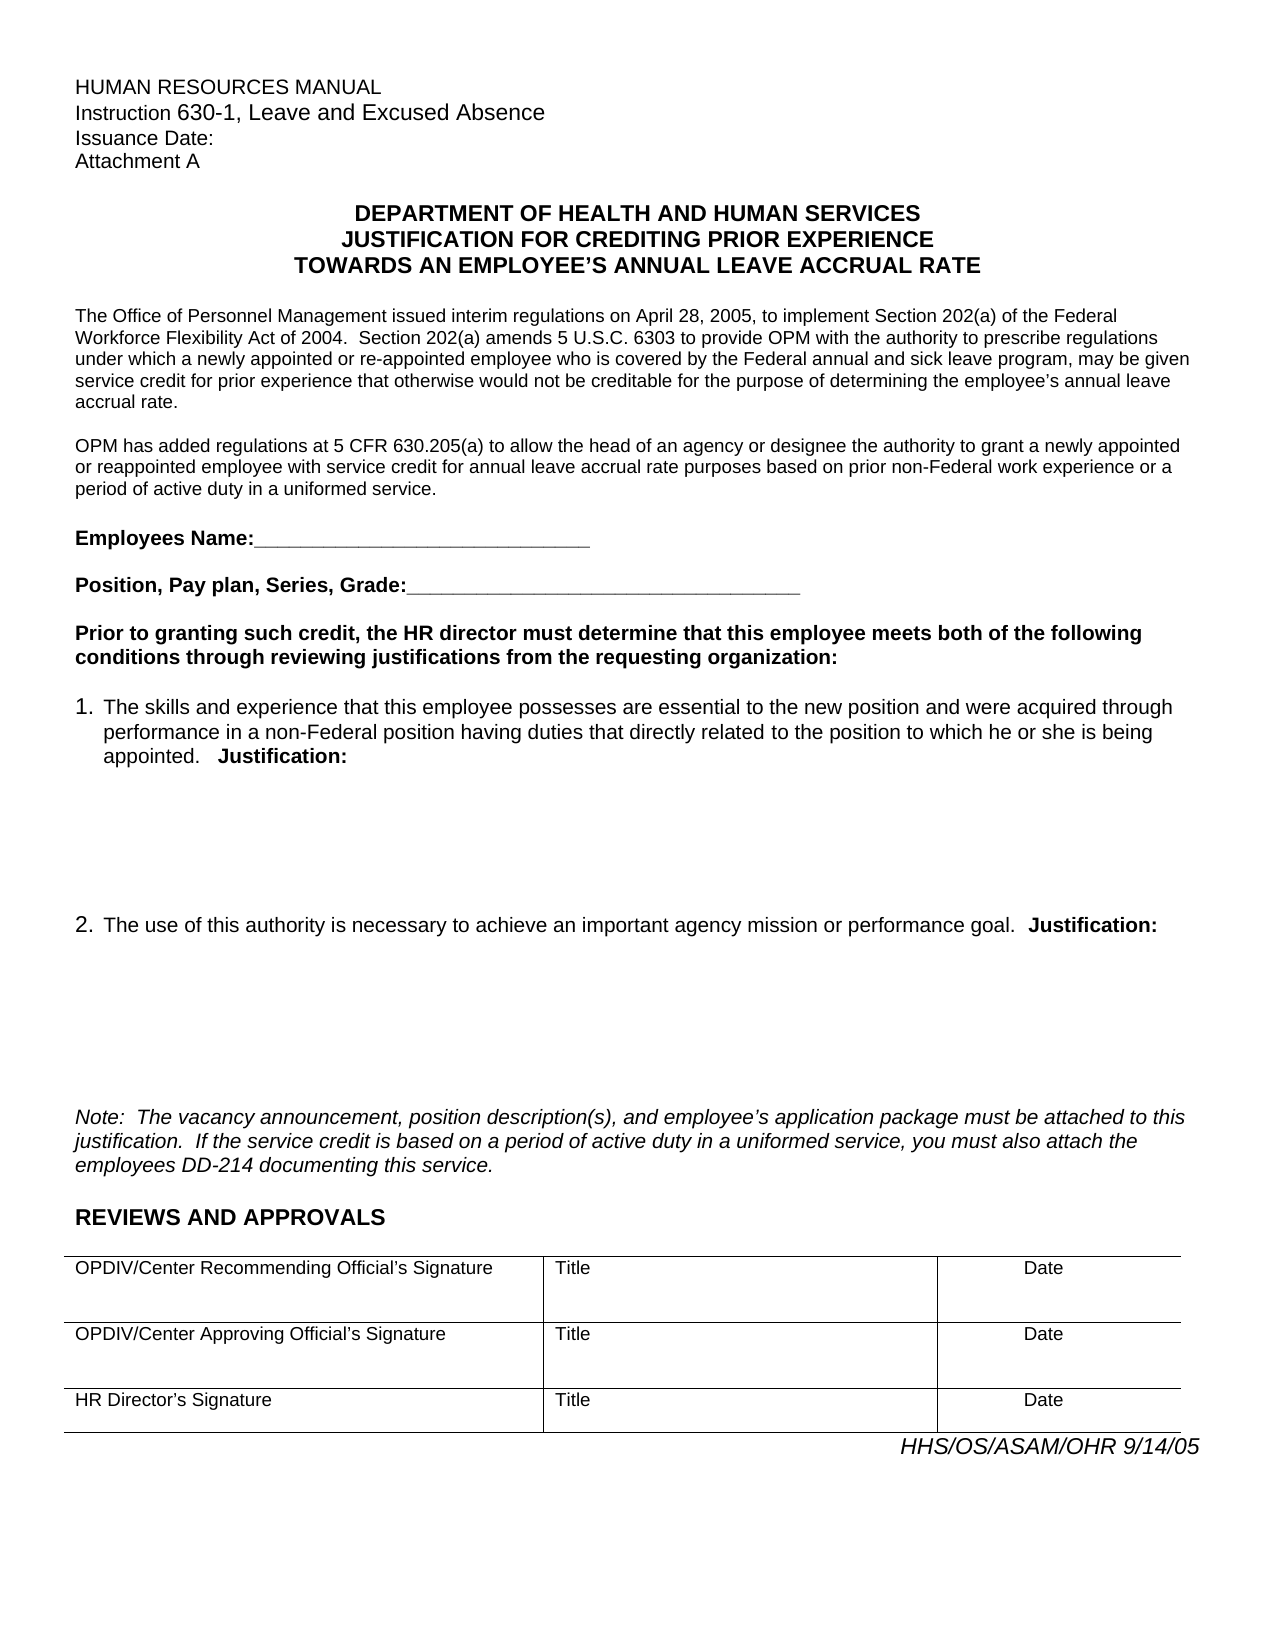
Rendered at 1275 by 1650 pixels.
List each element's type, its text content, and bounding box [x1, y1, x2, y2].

table_cell HR Director’s Signature [64, 1389, 543, 1432]
table_cell Date [938, 1323, 1181, 1388]
table_header Date [938, 1257, 1181, 1322]
title DEPARTMENT OF HEALTH AND HUMAN SERVICES [75, 199, 1200, 226]
title The Office of Personnel Management issued interim regulations on April 28, 2005, to implement Section 202(a) of the Federal Workforce Flexibility Act of 2004. Section 202(a) amends 5 U.S.C. 6303 to provide OPM with the authority to prescribe regulations under which a newly appointed or re-appointed employee who is covered by the Federal annual and sick leave program, may be given service credit for prior experience that otherwise would not be creditable for the purpose of determining the employee’s annual leave accrual rate. [75, 305, 1200, 413]
title HHS/OS/ASAM/OHR 9/14/05 [750, 1433, 1200, 1459]
table_cell OPDIV/Center Approving Official’s Signature [64, 1323, 543, 1388]
title The skills and experience that this employee possesses are essential to the new position and were acquired through performance in a non-Federal position having duties that directly related to the position to which he or she is being appointed. Justification: [75, 693, 1200, 767]
subtitle REVIEWS AND APPROVALS [75, 1203, 1200, 1230]
title TOWARDS AN EMPLOYEE’S ANNUAL LEAVE ACCRUAL RATE [75, 252, 1200, 279]
title Prior to granting such credit, the HR director must determine that this employee meets both of the following conditions through reviewing justifications from the requesting organization: [75, 621, 1200, 669]
title Employees Name:_____________________________ [75, 525, 1200, 549]
table_cell Title [544, 1389, 937, 1432]
title OPM has added regulations at 5 CFR 630.205(a) to allow the head of an agency or designee the authority to grant a newly appointed or reappointed employee with service credit for annual leave accrual rate purposes based on prior non-Federal work experience or a period of active duty in a uniformed service. [75, 434, 1200, 499]
table_cell Date [938, 1389, 1181, 1432]
title Position, Pay plan, Series, Grade:__________________________________ [75, 573, 1200, 597]
table_cell Title [544, 1323, 937, 1388]
title Note: The vacancy announcement, position description(s), and employee’s application package must be attached to this justification. If the service credit is based on a period of active duty in a uniformed service, you must also attach the employees DD-214 documenting this service. [75, 1105, 1200, 1177]
table_header OPDIV/Center Recommending Official’s Signature [64, 1257, 543, 1322]
title The use of this authority is necessary to achieve an important agency mission or performance goal. Justification: [75, 911, 1200, 937]
title JUSTIFICATION FOR CREDITING PRIOR EXPERIENCE [75, 226, 1200, 252]
table_header Title [544, 1257, 937, 1322]
